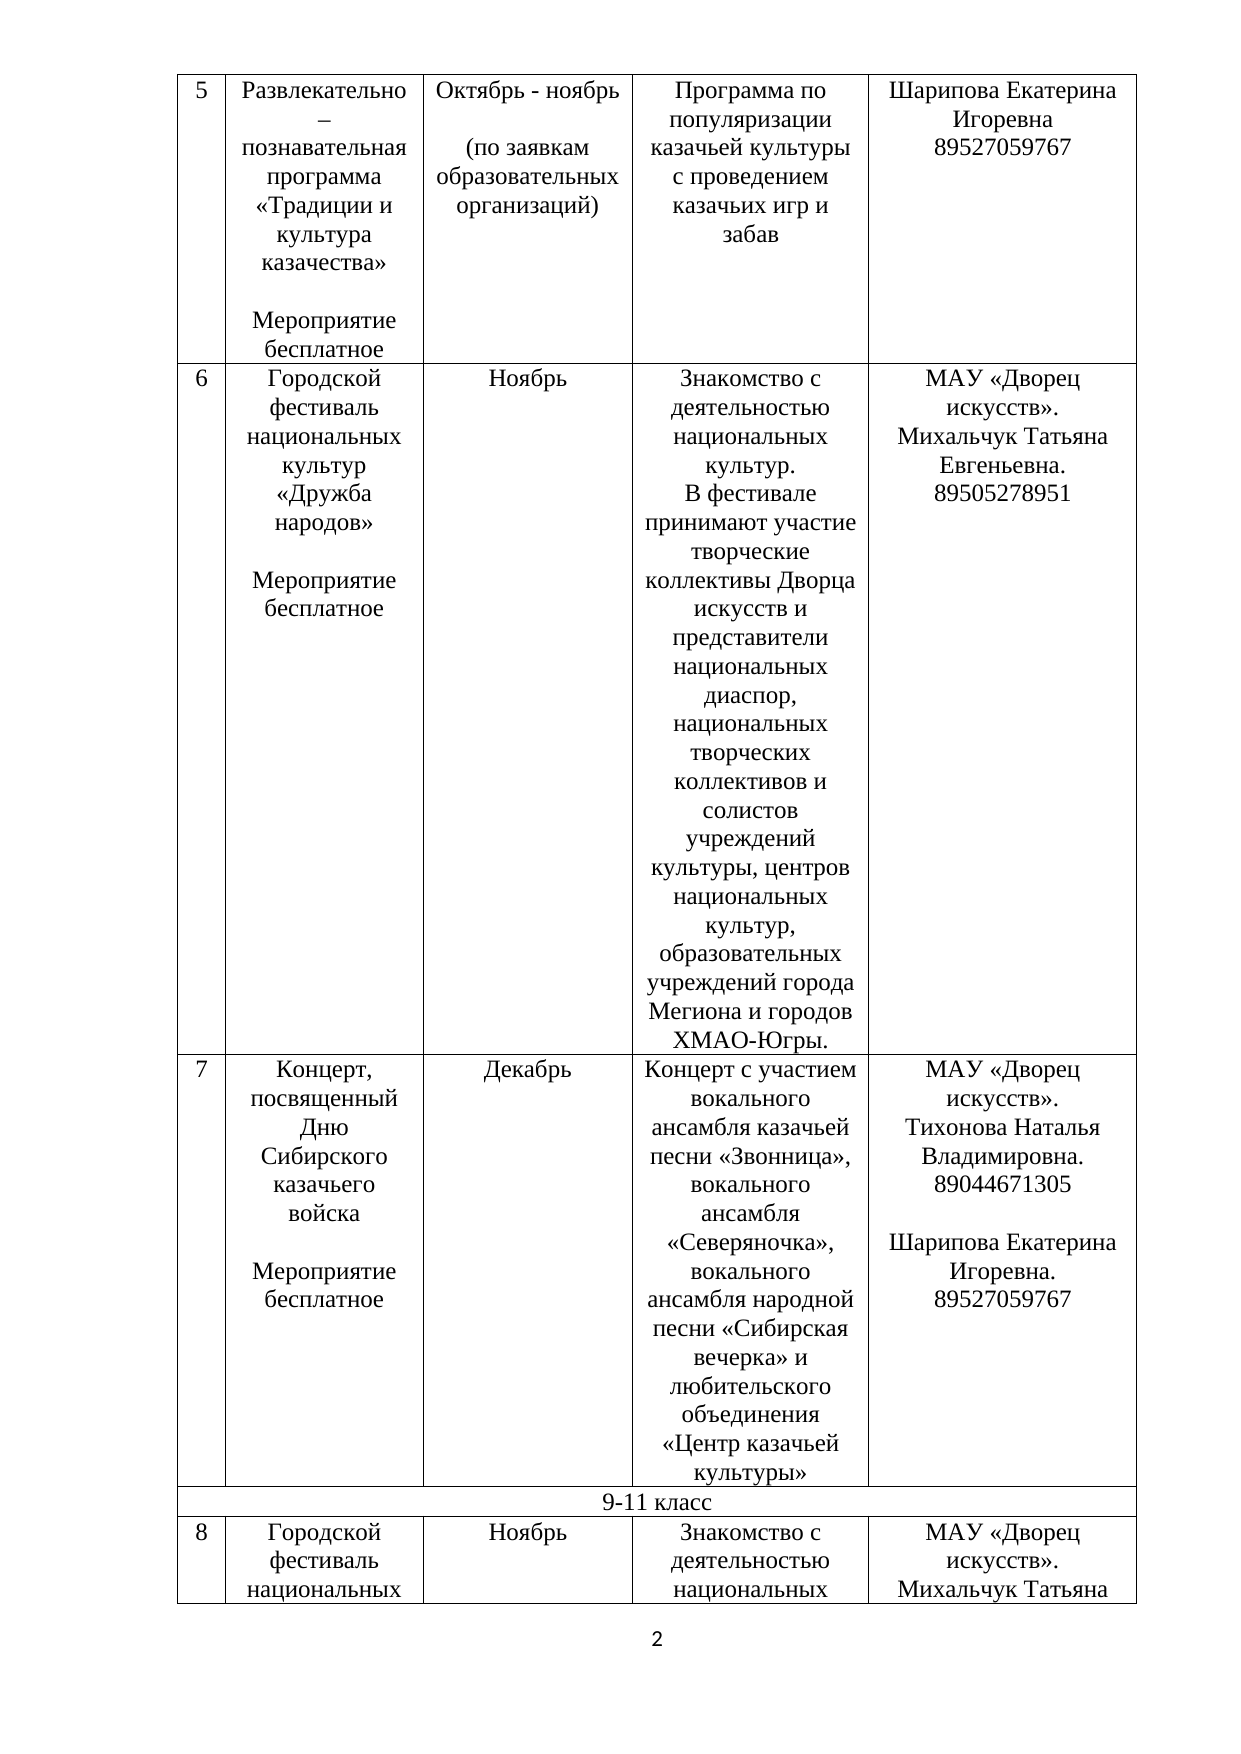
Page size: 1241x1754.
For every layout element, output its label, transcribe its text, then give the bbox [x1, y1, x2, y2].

table_cell Октябрь - ноябрь (по заявкам образовательных организаций) [424, 75, 632, 362]
table_cell Концерт с участием вокального ансамбля казачьей песни «Звонница», вокального ансамбля «Северяночка», вокального ансамбля народной песни «Сибирская вечерка» и любительского объединения «Центр казачьей культуры» [633, 1055, 868, 1486]
table_cell МАУ «Дворец искусств». Михальчук Татьяна Евгеньевна. 89505278951 [869, 364, 1136, 1053]
table_cell 8 [178, 1517, 225, 1603]
table_cell Концерт, посвященный Дню Сибирского казачьего войска Мероприятие бесплатное [226, 1055, 423, 1486]
table_cell Развлекательно – познавательная программа «Традиции и культура казачества» Мероприятие бесплатное [226, 75, 423, 362]
table_cell Городской фестиваль национальных культур «Дружба народов» Мероприятие бесплатное [226, 364, 423, 1053]
table_cell Ноябрь [424, 1517, 632, 1603]
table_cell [869, 1517, 1136, 1603]
table_cell 5 [178, 75, 225, 362]
table_cell 9-11 класс [178, 1487, 1136, 1516]
table_cell Знакомство с деятельностью национальных культур. В фестивале принимают участие творческие коллективы Дворца искусств и представители национальных диаспор, национальных творческих коллективов и солистов учреждений культуры, центров национальных культур, образовательных учреждений города Мегиона и городов ХМАО-Югры. [633, 364, 868, 1053]
table_cell Шарипова Екатерина Игоревна 89527059767 [869, 75, 1136, 362]
table_cell 7 [178, 1055, 225, 1486]
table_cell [226, 1517, 423, 1603]
table_cell Декабрь [424, 1055, 632, 1486]
table_cell 6 [178, 364, 225, 1053]
table_cell МАУ «Дворец искусств». Тихонова Наталья Владимировна. 89044671305 Шарипова Екатерина Игоревна. 89527059767 [869, 1055, 1136, 1486]
table_cell Ноябрь [424, 364, 632, 1053]
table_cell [633, 1517, 868, 1603]
table_cell Программа по популяризации казачьей культуры с проведением казачьих игр и забав [633, 75, 868, 362]
